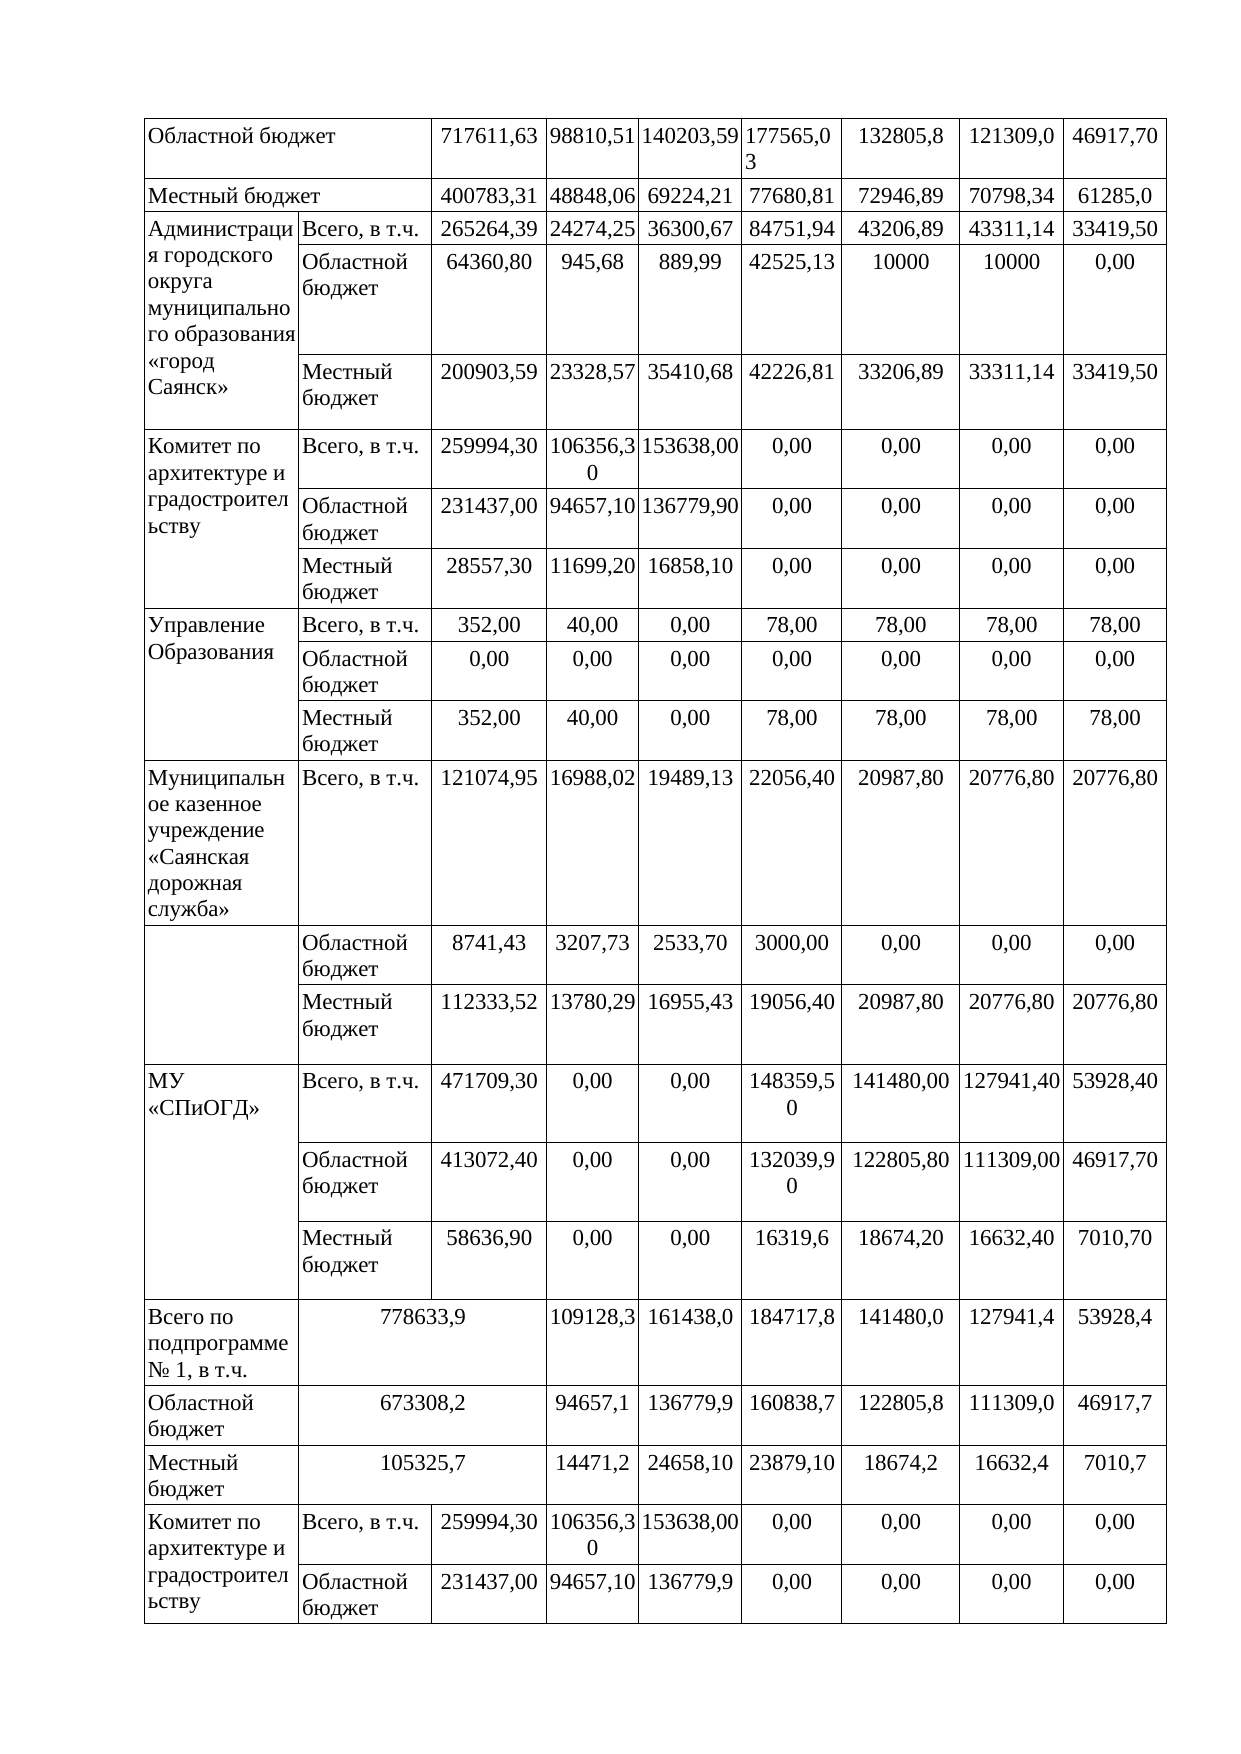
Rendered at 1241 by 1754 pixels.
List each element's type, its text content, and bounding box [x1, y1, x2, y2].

table_cell 53928,4 [1064, 1300, 1166, 1385]
table_cell 0,00 [1064, 549, 1166, 607]
table_cell 122805,80 [842, 1143, 959, 1221]
table_cell 61285,0 [1064, 179, 1166, 211]
table_cell 40,00 [547, 609, 638, 641]
table_cell 7010,7 [1064, 1446, 1166, 1504]
table_cell 352,00 [432, 609, 546, 641]
table_cell Областной бюджет [145, 119, 431, 178]
table_cell 259994,30 [432, 1505, 546, 1564]
table_cell 19489,13 [639, 761, 741, 925]
table_cell 18674,20 [842, 1222, 959, 1299]
table_cell Местный бюджет [145, 1446, 298, 1504]
table_cell 177565,03 [742, 119, 841, 178]
table_cell 136779,9 [639, 1565, 741, 1623]
table_cell 94657,10 [547, 1565, 638, 1623]
table_cell 127941,4 [960, 1300, 1063, 1385]
table_cell 2533,70 [639, 926, 741, 984]
table_cell 13780,29 [547, 985, 638, 1063]
table_cell 70798,34 [960, 179, 1063, 211]
table_cell 0,00 [742, 489, 841, 548]
table_cell 400783,31 [432, 179, 546, 211]
table_cell 0,00 [842, 489, 959, 548]
table_cell 0,00 [960, 430, 1063, 488]
table_cell Областной бюджет [299, 489, 431, 548]
table_cell 53928,40 [1064, 1065, 1166, 1142]
table_cell Областной бюджет [299, 1565, 431, 1623]
table_cell 0,00 [960, 1565, 1063, 1623]
table_cell 471709,30 [432, 1065, 546, 1142]
table_cell 0,00 [1064, 1565, 1166, 1623]
table_cell 136779,9 [639, 1386, 741, 1444]
table_cell 0,00 [960, 926, 1063, 984]
table_cell 78,00 [960, 701, 1063, 760]
table_cell 0,00 [547, 1222, 638, 1299]
table_cell 3000,00 [742, 926, 841, 984]
table_cell 16319,6 [742, 1222, 841, 1299]
table_cell Местный бюджет [299, 549, 431, 607]
table_cell 0,00 [842, 430, 959, 488]
table_cell 58636,90 [432, 1222, 546, 1299]
table_cell 112333,52 [432, 985, 546, 1063]
table_cell Всего, в т.ч. [299, 761, 431, 925]
table_cell 20776,80 [1064, 985, 1166, 1063]
table_cell Областной бюджет [299, 1143, 431, 1221]
table_cell Всего по подпрограмме № 1, в т.ч. [145, 1300, 298, 1385]
table_cell Муниципальное казенное учреждение «Саянская дорожная служба» [145, 761, 298, 925]
table_cell 141480,0 [842, 1300, 959, 1385]
table_cell 78,00 [960, 609, 1063, 641]
table_cell 94657,10 [547, 489, 638, 548]
table_cell 20776,80 [1064, 761, 1166, 925]
table_cell Управление Образования [145, 609, 298, 760]
table_cell 72946,89 [842, 179, 959, 211]
table_cell 40,00 [547, 701, 638, 760]
table_cell 0,00 [742, 1505, 841, 1564]
table_cell 0,00 [742, 642, 841, 700]
table_cell 352,00 [432, 701, 546, 760]
table_cell 111309,00 [960, 1143, 1063, 1221]
table_cell 94657,1 [547, 1386, 638, 1444]
table_cell 0,00 [1064, 489, 1166, 548]
table_cell 24274,25 [547, 212, 638, 244]
table_cell [145, 926, 298, 1063]
table_cell 33419,50 [1064, 355, 1166, 429]
table_cell 0,00 [639, 609, 741, 641]
table_cell Областной бюджет [145, 1386, 298, 1444]
table_cell 77680,81 [742, 179, 841, 211]
table_cell Областной бюджет [299, 245, 431, 354]
table_cell 33206,89 [842, 355, 959, 429]
table_cell Областной бюджет [299, 642, 431, 700]
table_cell 20776,80 [960, 985, 1063, 1063]
table_cell 23879,10 [742, 1446, 841, 1504]
table_cell 0,00 [1064, 642, 1166, 700]
table_cell 24658,10 [639, 1446, 741, 1504]
table_cell 46917,70 [1064, 119, 1166, 178]
table_cell 0,00 [432, 642, 546, 700]
table_cell 0,00 [842, 1505, 959, 1564]
table_cell 132039,90 [742, 1143, 841, 1221]
table_cell 0,00 [1064, 926, 1166, 984]
table_cell 36300,67 [639, 212, 741, 244]
table_cell 78,00 [742, 701, 841, 760]
table_cell МУ «СПиОГД» [145, 1065, 298, 1299]
table_cell 3207,73 [547, 926, 638, 984]
table_cell Всего, в т.ч. [299, 430, 431, 488]
table_cell 78,00 [742, 609, 841, 641]
table_cell 19056,40 [742, 985, 841, 1063]
table_cell 0,00 [842, 642, 959, 700]
table_cell 0,00 [842, 1565, 959, 1623]
table_cell 23328,57 [547, 355, 638, 429]
table_cell Местный бюджет [145, 179, 431, 211]
table_cell 0,00 [1064, 245, 1166, 354]
table_cell 106356,30 [547, 430, 638, 488]
table_cell 0,00 [547, 1143, 638, 1221]
table_cell 0,00 [1064, 430, 1166, 488]
table_cell 98810,51 [547, 119, 638, 178]
table_cell 11699,20 [547, 549, 638, 607]
table_cell 889,99 [639, 245, 741, 354]
table_cell 673308,2 [299, 1386, 546, 1444]
table_cell 0,00 [960, 489, 1063, 548]
table_cell 46917,70 [1064, 1143, 1166, 1221]
table_cell 136779,90 [639, 489, 741, 548]
table_cell 8741,43 [432, 926, 546, 984]
table_cell 43311,14 [960, 212, 1063, 244]
table_cell 78,00 [842, 609, 959, 641]
table_cell 78,00 [1064, 701, 1166, 760]
table_cell 0,00 [742, 549, 841, 607]
table_cell 10000 [960, 245, 1063, 354]
table_cell 46917,7 [1064, 1386, 1166, 1444]
table_cell 109128,3 [547, 1300, 638, 1385]
table_cell 127941,40 [960, 1065, 1063, 1142]
table_cell Всего, в т.ч. [299, 609, 431, 641]
table_cell 0,00 [639, 1065, 741, 1142]
table_cell 10000 [842, 245, 959, 354]
table_cell 0,00 [842, 549, 959, 607]
table_cell 0,00 [547, 1065, 638, 1142]
table_cell 0,00 [547, 642, 638, 700]
table_cell 22056,40 [742, 761, 841, 925]
table_cell 153638,00 [639, 430, 741, 488]
table_cell Местный бюджет [299, 1222, 431, 1299]
table_cell 231437,00 [432, 489, 546, 548]
table_cell 14471,2 [547, 1446, 638, 1504]
table_cell 16955,43 [639, 985, 741, 1063]
table_cell Всего, в т.ч. [299, 212, 431, 244]
table_cell 200903,59 [432, 355, 546, 429]
table_cell 0,00 [960, 642, 1063, 700]
table_cell 16632,40 [960, 1222, 1063, 1299]
table_cell 16988,02 [547, 761, 638, 925]
table_cell 0,00 [639, 642, 741, 700]
table_cell 7010,70 [1064, 1222, 1166, 1299]
table_cell 265264,39 [432, 212, 546, 244]
table_cell 43206,89 [842, 212, 959, 244]
table_cell 148359,50 [742, 1065, 841, 1142]
table_cell 33311,14 [960, 355, 1063, 429]
table_cell 160838,7 [742, 1386, 841, 1444]
table_cell 78,00 [1064, 609, 1166, 641]
table_cell Всего, в т.ч. [299, 1505, 431, 1564]
table_cell 106356,30 [547, 1505, 638, 1564]
table_cell 132805,8 [842, 119, 959, 178]
table_cell Комитет по архитектуре и градостроительству [145, 430, 298, 607]
table_cell 28557,30 [432, 549, 546, 607]
table_cell 18674,2 [842, 1446, 959, 1504]
table_cell 20776,80 [960, 761, 1063, 925]
table_cell 778633,9 [299, 1300, 546, 1385]
table_cell 111309,0 [960, 1386, 1063, 1444]
table_cell 48848,06 [547, 179, 638, 211]
table_cell 42525,13 [742, 245, 841, 354]
table_cell 0,00 [960, 549, 1063, 607]
table_cell 35410,68 [639, 355, 741, 429]
table_cell 0,00 [960, 1505, 1063, 1564]
table_cell 69224,21 [639, 179, 741, 211]
table_cell 33419,50 [1064, 212, 1166, 244]
table_cell Местный бюджет [299, 701, 431, 760]
table_cell 184717,8 [742, 1300, 841, 1385]
table_cell 413072,40 [432, 1143, 546, 1221]
table_cell 0,00 [742, 430, 841, 488]
table_cell 84751,94 [742, 212, 841, 244]
table_cell 20987,80 [842, 761, 959, 925]
table_cell 153638,00 [639, 1505, 741, 1564]
table_cell 0,00 [639, 1143, 741, 1221]
table_cell 945,68 [547, 245, 638, 354]
table_cell 42226,81 [742, 355, 841, 429]
table_cell 121309,0 [960, 119, 1063, 178]
table_cell 0,00 [639, 701, 741, 760]
table_cell Комитет по архитектуре и градостроительству [145, 1505, 298, 1623]
table_cell 20987,80 [842, 985, 959, 1063]
table_cell Местный бюджет [299, 355, 431, 429]
table_cell 717611,63 [432, 119, 546, 178]
table_cell 0,00 [1064, 1505, 1166, 1564]
table_cell 78,00 [842, 701, 959, 760]
table_cell 121074,95 [432, 761, 546, 925]
table_cell Областной бюджет [299, 926, 431, 984]
table_cell 16632,4 [960, 1446, 1063, 1504]
table_cell Местный бюджет [299, 985, 431, 1063]
table_cell 141480,00 [842, 1065, 959, 1142]
table_cell Администрация городского округа муниципального образования «город Саянск» [145, 212, 298, 429]
table_cell 105325,7 [299, 1446, 546, 1504]
table_cell 161438,0 [639, 1300, 741, 1385]
table_cell 0,00 [742, 1565, 841, 1623]
table_cell 140203,59 [639, 119, 741, 178]
table_cell Всего, в т.ч. [299, 1065, 431, 1142]
table_cell 122805,8 [842, 1386, 959, 1444]
table_cell 16858,10 [639, 549, 741, 607]
table_cell 259994,30 [432, 430, 546, 488]
table_cell 64360,80 [432, 245, 546, 354]
table_cell 231437,00 [432, 1565, 546, 1623]
table_cell 0,00 [842, 926, 959, 984]
table_cell 0,00 [639, 1222, 741, 1299]
